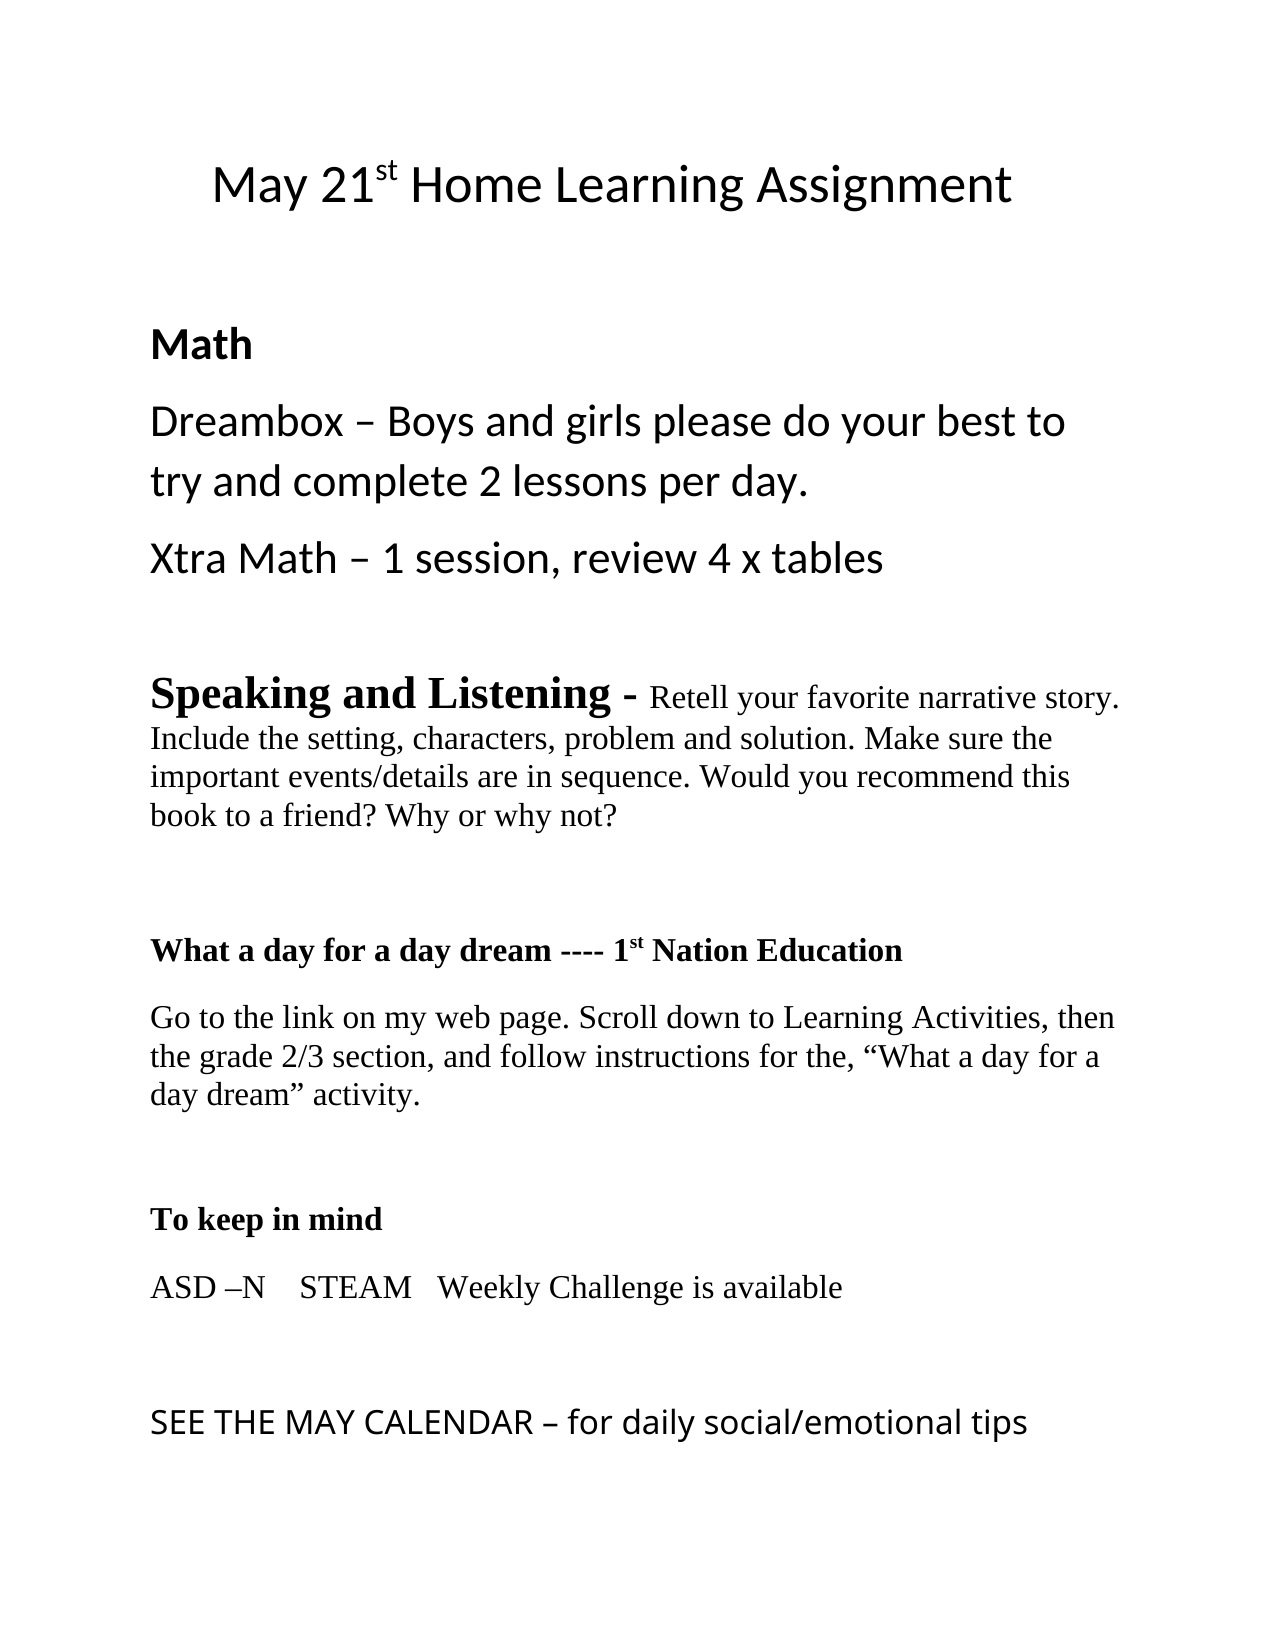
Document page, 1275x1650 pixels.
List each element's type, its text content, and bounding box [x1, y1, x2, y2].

text May 21st Home Learning Assignment [150, 150, 1125, 216]
text To keep in mind [150, 1199, 1125, 1238]
text ASD –N STEAM Weekly Challenge is available [150, 1267, 1125, 1305]
text Xtra Math – 1 session, review 4 x tables [150, 529, 1125, 585]
text Dreambox – Boys and girls please do your best to try and complete 2 lessons per day. [150, 392, 1125, 508]
text Go to the link on my web page. Scroll down to Learning Activities, then the grade 2/3 section, and follow instructions for the, “What a day for a day dream” activity. [150, 997, 1125, 1112]
text Speaking and Listening - Retell your favorite narrative story. Include the setting, characters, problem and solution. Make sure the important events/details are in sequence. Would you recommend this book to a friend? Why or why not? [150, 666, 1125, 833]
text SEE THE MAY CALENDAR – for daily social/emotional tips [150, 1399, 1125, 1444]
text Math [150, 315, 1125, 371]
text What a day for a day dream ---- 1st Nation Education [150, 930, 1125, 968]
